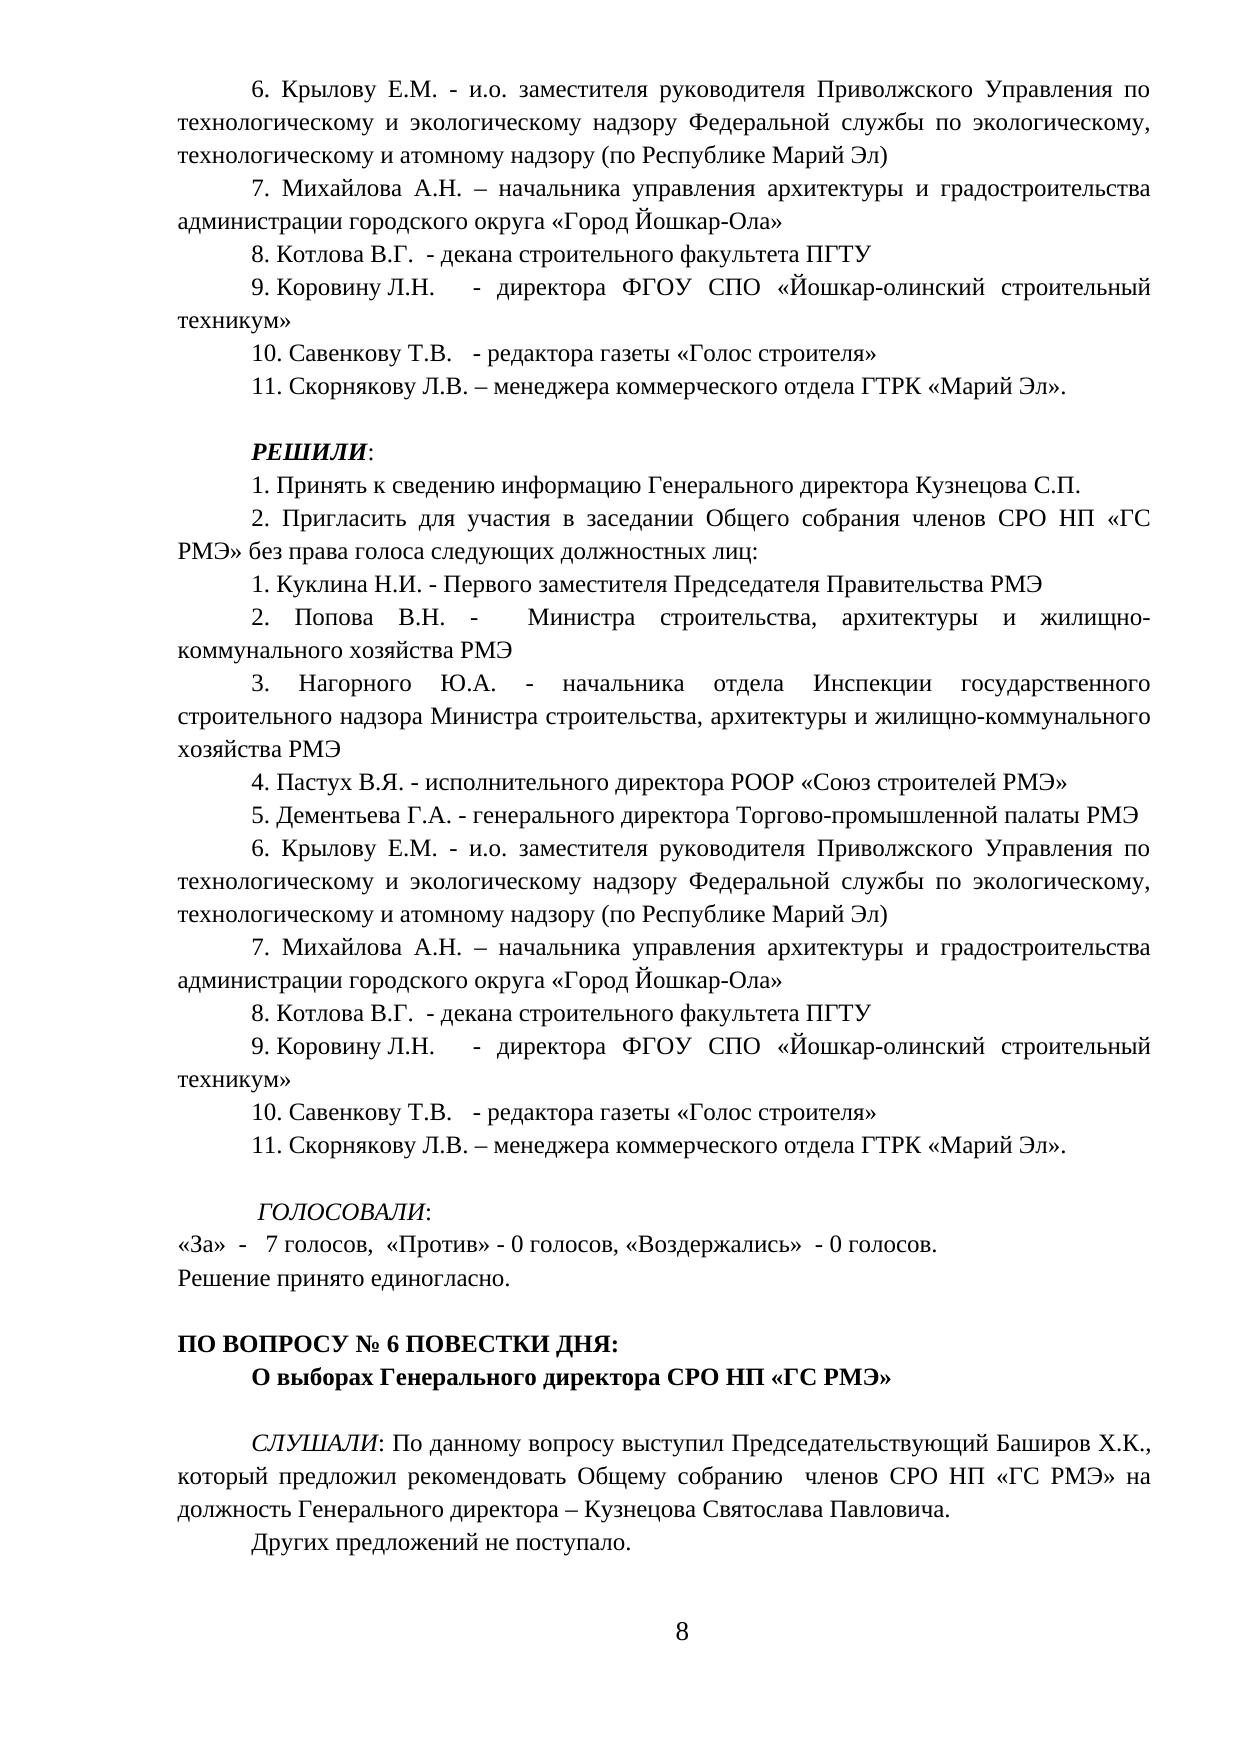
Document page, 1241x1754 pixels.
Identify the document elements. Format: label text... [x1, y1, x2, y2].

text 4. Пастух В.Я. - исполнительного директора РООР «Союз строителей РМЭ» [177, 767, 1152, 796]
text 2. Пригласить для участия в заседании Общего собрания членов СРО НП «ГС РМЭ» без права голоса следующих должностных лиц: [177, 503, 1152, 565]
text 6. Крылову Е.М. - и.о. заместителя руководителя Приволжского Управления по технологическому и экологическому надзору Федеральной службы по экологическому, технологическому и атомному надзору (по Республике Марий Эл) [177, 833, 1152, 928]
text 10. Савенкову Т.В. - редактора газеты «Голос строителя» [177, 1097, 1152, 1126]
text 1. Принять к сведению информацию Генерального директора Кузнецова С.П. [177, 470, 1152, 499]
text ГОЛОСОВАЛИ: [177, 1197, 1152, 1225]
text Других предложений не поступало. [177, 1527, 1152, 1556]
text 7. Михайлова А.Н. – начальника управления архитектуры и градостроительства администрации городского округа «Город Йошкар-Ола» [177, 932, 1152, 994]
text 2. Попова В.Н. - Министра строительства, архитектуры и жилищно-коммунального хозяйства РМЭ [177, 602, 1152, 664]
text 8. Котлова В.Г. - декана строительного факультета ПГТУ [177, 239, 1152, 268]
text 5. Дементьева Г.А. - генерального директора Торгово-промышленной палаты РМЭ [177, 800, 1152, 829]
text 11. Скорнякову Л.В. – менеджера коммерческого отдела ГТРК «Марий Эл». [177, 371, 1152, 400]
text 9. Коровину Л.Н. - директора ФГОУ СПО «Йошкар-олинский строительный техникум» [177, 1031, 1152, 1093]
text 3. Нагорного Ю.А. - начальника отдела Инспекции государственного строительного надзора Министра строительства, архитектуры и жилищно-коммунального хозяйства РМЭ [177, 668, 1152, 763]
text 6. Крылову Е.М. - и.о. заместителя руководителя Приволжского Управления по технологическому и экологическому надзору Федеральной службы по экологическому, технологическому и атомному надзору (по Республике Марий Эл) [177, 74, 1152, 169]
text О выборах Генерального директора СРО НП «ГС РМЭ» [177, 1362, 1152, 1390]
text Решение принято единогласно. [177, 1263, 1152, 1291]
text СЛУШАЛИ: По данному вопросу выступил Председательствующий Баширов Х.К., который предложил рекомендовать Общему собранию членов СРО НП «ГС РМЭ» на должность Генерального директора – Кузнецова Святослава Павловича. [177, 1428, 1152, 1522]
text РЕШИЛИ: [177, 437, 1152, 466]
text 11. Скорнякову Л.В. – менеджера коммерческого отдела ГТРК «Марий Эл». [177, 1131, 1152, 1159]
text 10. Савенкову Т.В. - редактора газеты «Голос строителя» [177, 338, 1152, 367]
text 7. Михайлова А.Н. – начальника управления архитектуры и градостроительства администрации городского округа «Город Йошкар-Ола» [177, 173, 1152, 235]
text 9. Коровину Л.Н. - директора ФГОУ СПО «Йошкар-олинский строительный техникум» [177, 272, 1152, 334]
text 1. Куклина Н.И. - Первого заместителя Председателя Правительства РМЭ [177, 569, 1152, 598]
text ПО ВОПРОСУ № 6 ПОВЕСТКИ ДНЯ: [177, 1329, 1152, 1357]
text 8. Котлова В.Г. - декана строительного факультета ПГТУ [177, 998, 1152, 1027]
text «За» - 7 голосов, «Против» - 0 голосов, «Воздержались» - 0 голосов. [177, 1229, 1152, 1258]
